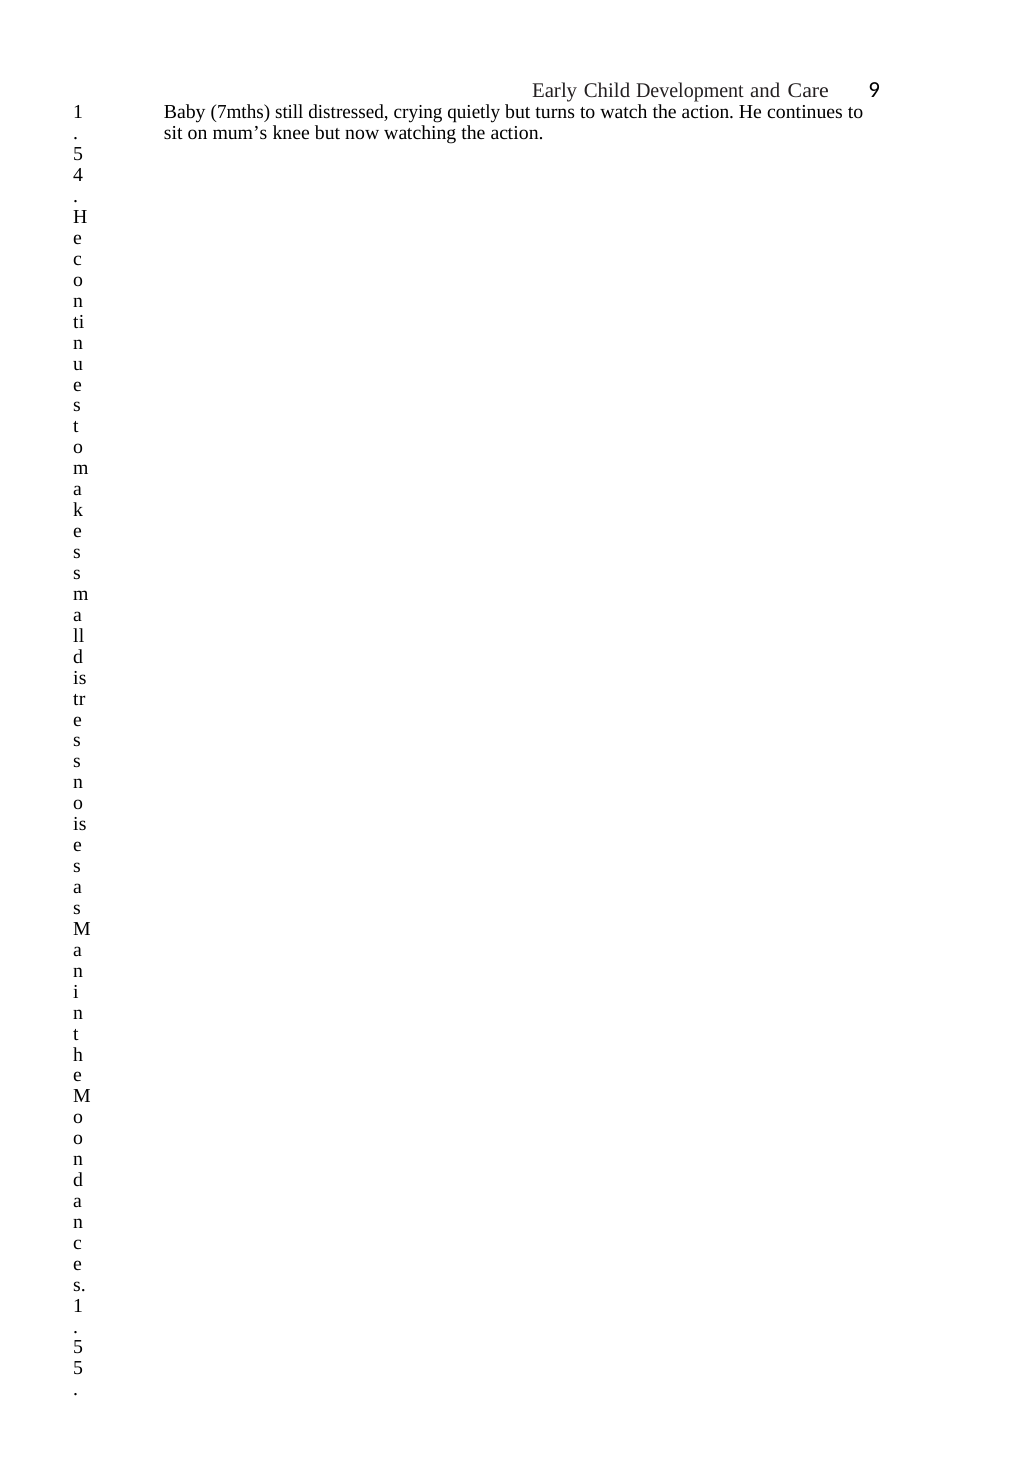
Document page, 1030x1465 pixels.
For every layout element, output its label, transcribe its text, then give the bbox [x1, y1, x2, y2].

text 1.55. Baby (7mths) still distressed, crying quietly but turns to watch the action. He continues to sit on mum’s knee but now watching the action. [164, 102, 871, 144]
text 1.54. He continues to makes small distress noises as Man in the Moon dances. [73, 102, 87, 1296]
